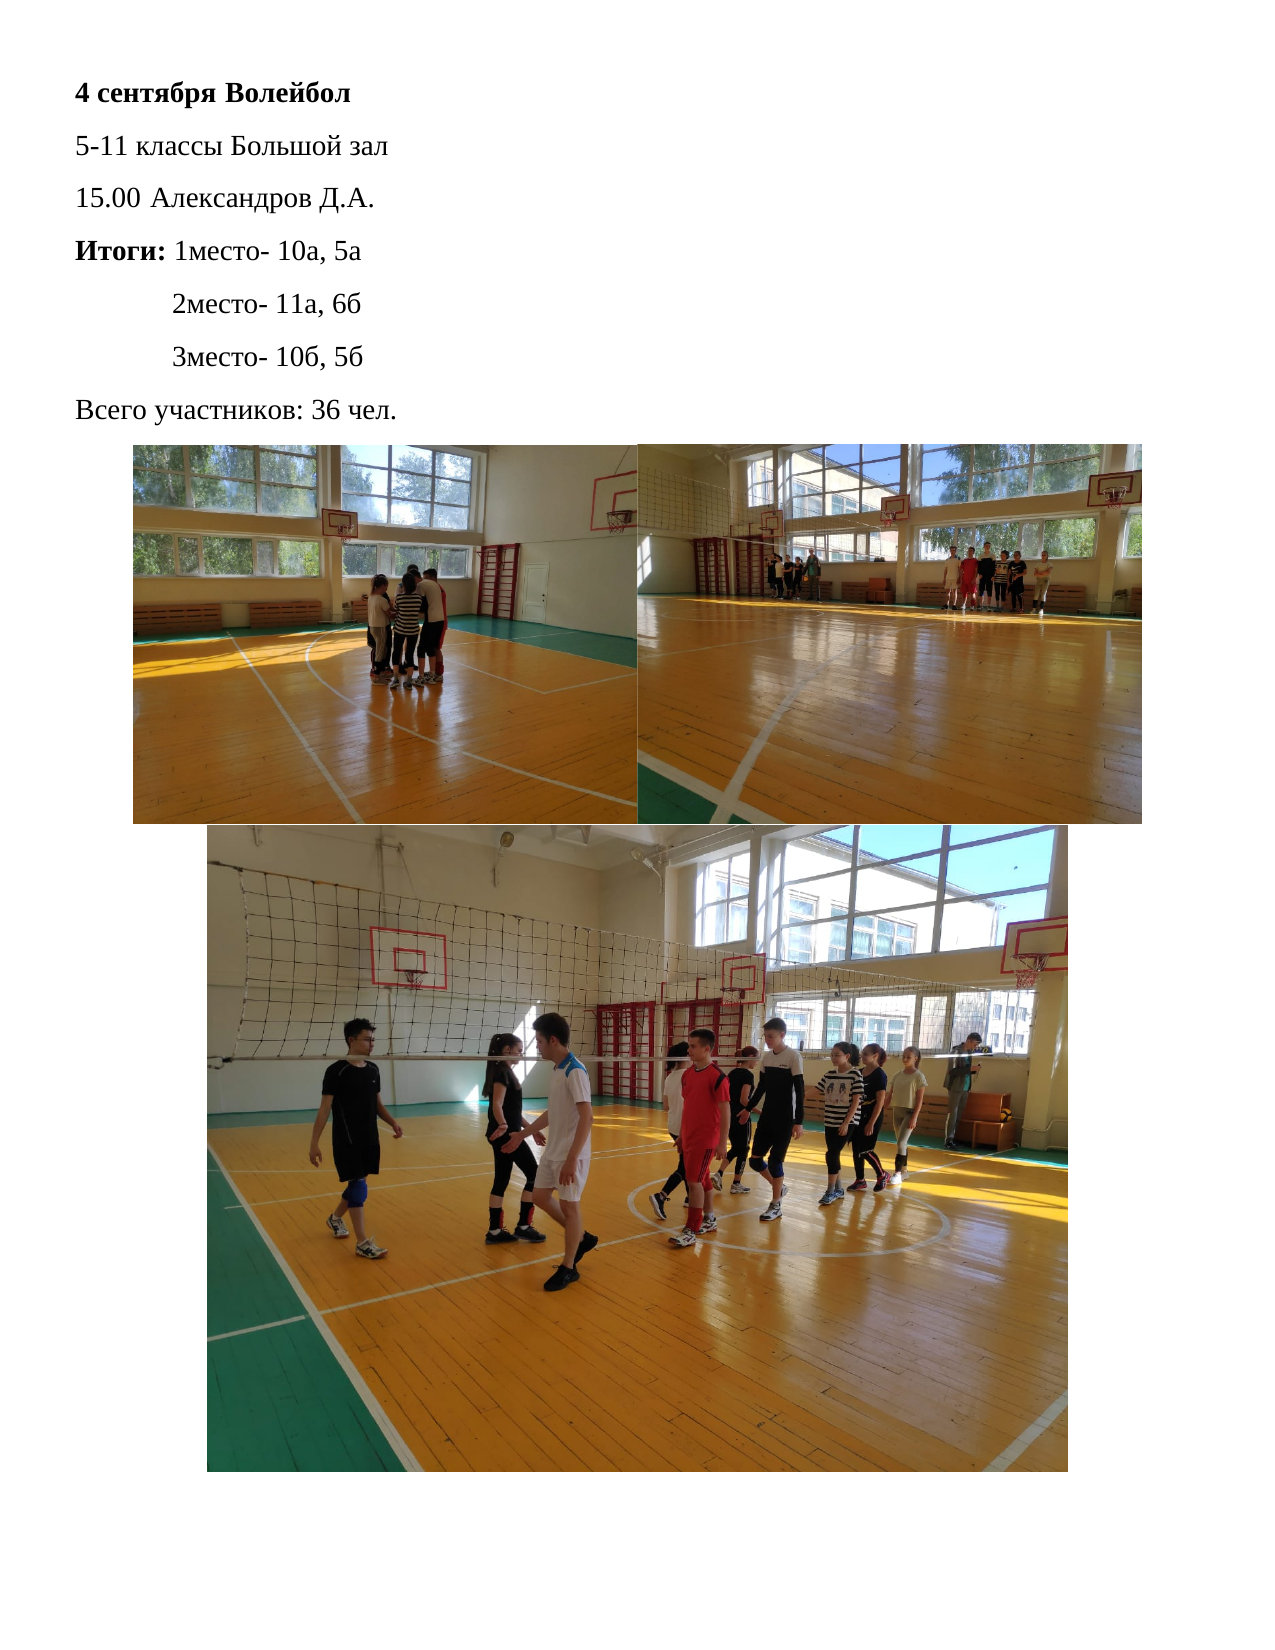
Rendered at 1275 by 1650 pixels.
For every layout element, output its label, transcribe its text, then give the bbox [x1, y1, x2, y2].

text 4 сентября Волейбол [75, 75, 1200, 108]
text Всего участников: 36 чел. [75, 392, 1200, 425]
text 2место- 11а, 6б [75, 286, 1200, 320]
text Итоги: 1место- 10а, 5а [75, 233, 1200, 267]
text 3место- 10б, 5б [75, 339, 1200, 373]
picture [207, 825, 1068, 1472]
text 15.00 Александров Д.А. [75, 181, 1200, 214]
text 5-11 классы Большой зал [75, 128, 1200, 161]
picture [133, 444, 1142, 824]
